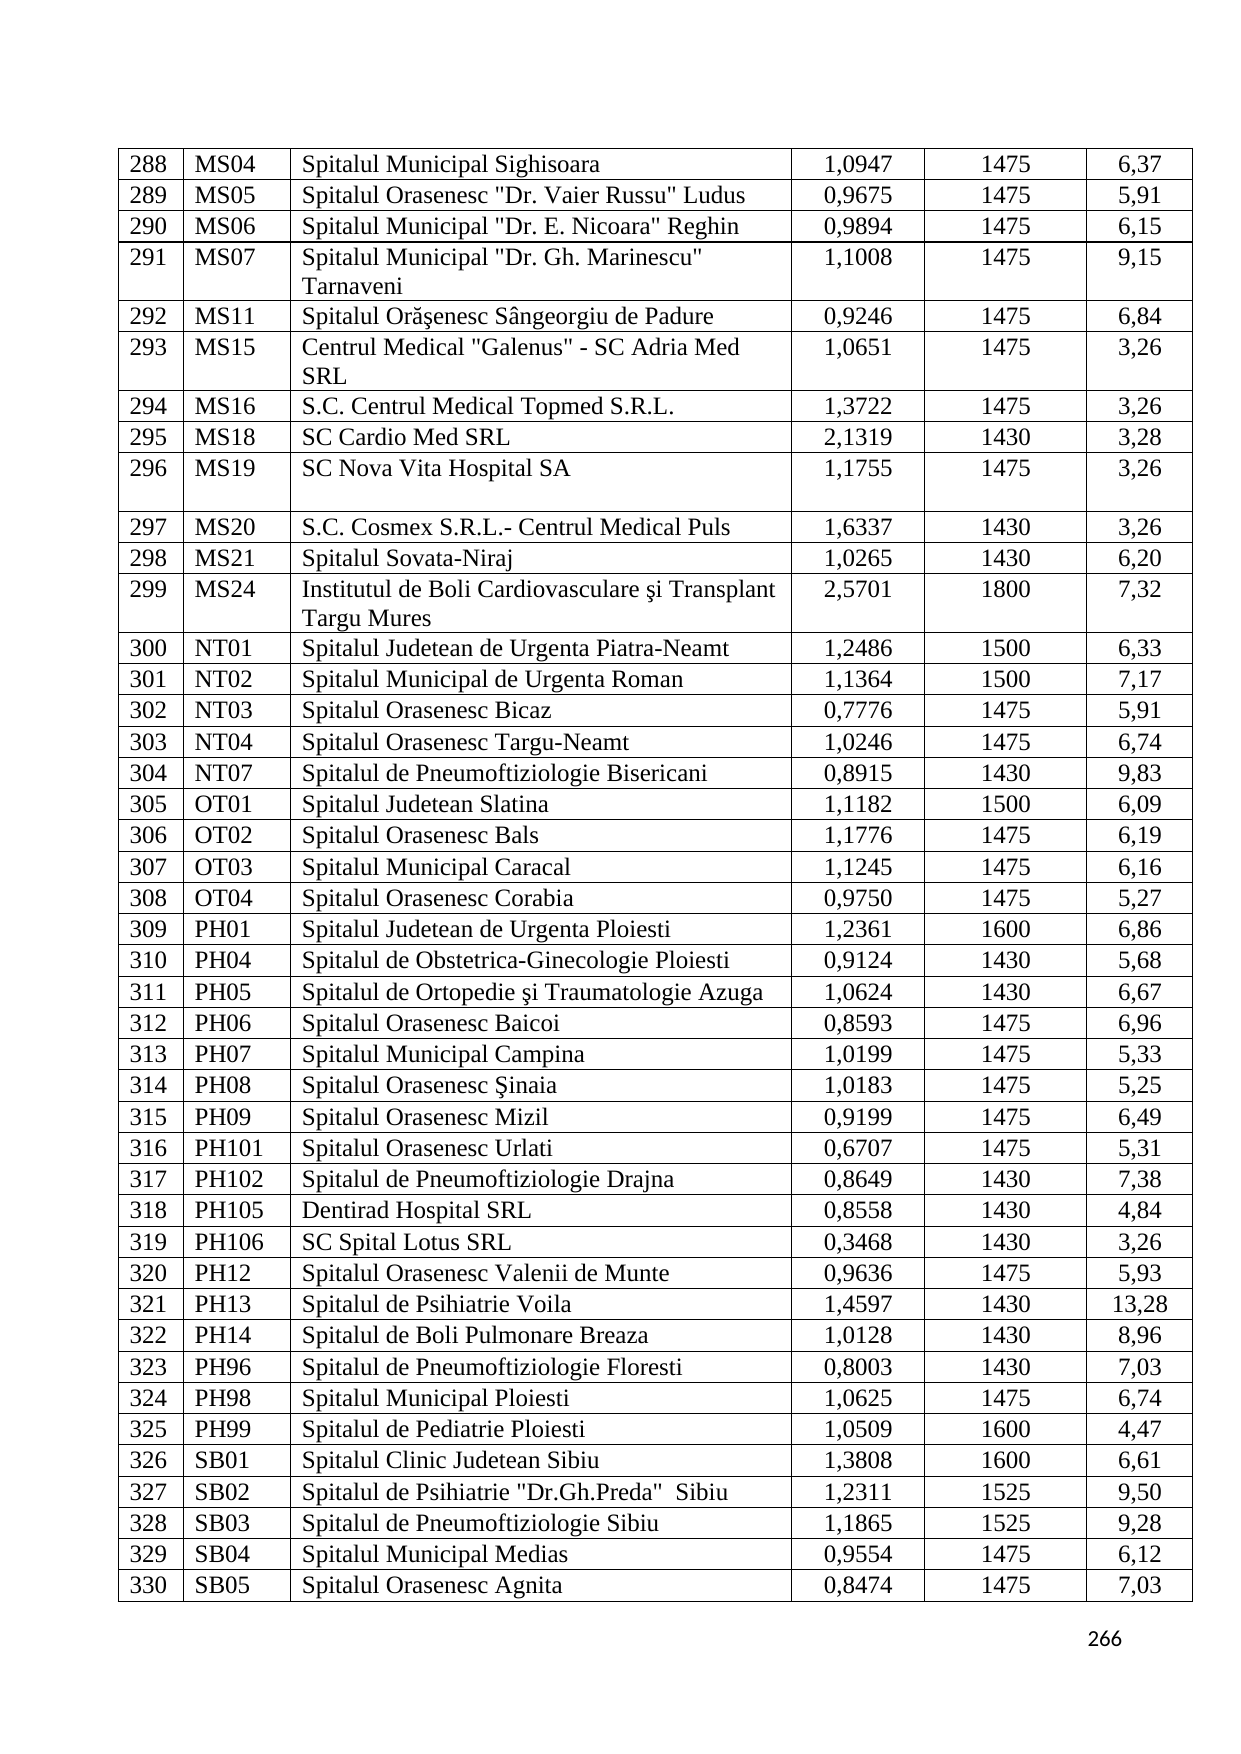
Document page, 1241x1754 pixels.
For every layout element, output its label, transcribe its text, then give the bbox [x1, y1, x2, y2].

table_cell 1,0246 [792, 727, 924, 757]
table_cell Spitalul de Psihiatrie "Dr.Gh.Preda" Sibiu [291, 1477, 791, 1507]
table_cell 1,0624 [792, 977, 924, 1007]
table_cell 294 [119, 391, 183, 421]
table_cell 1,0651 [792, 332, 924, 390]
table_cell 0,9246 [792, 301, 924, 331]
table_cell 303 [119, 727, 183, 757]
table_cell 0,8915 [792, 758, 924, 788]
table_cell 292 [119, 301, 183, 331]
table_cell 0,9675 [792, 180, 924, 210]
table_cell Spitalul Orasenesc Mizil [291, 1102, 791, 1132]
table_cell 6,74 [1087, 727, 1192, 757]
table_cell MS19 [184, 453, 290, 511]
table_cell 1475 [925, 852, 1086, 882]
table_cell MS24 [184, 574, 290, 632]
table_cell 6,15 [1087, 211, 1192, 241]
table_cell 295 [119, 422, 183, 452]
table_cell 314 [119, 1070, 183, 1101]
table_cell Spitalul Judetean Slatina [291, 789, 791, 819]
table_cell Spitalul Municipal de Urgenta Roman [291, 664, 791, 694]
table_cell 1,3722 [792, 391, 924, 421]
table_cell 5,91 [1087, 695, 1192, 726]
table_cell 1,2361 [792, 914, 924, 944]
table_cell 6,84 [1087, 301, 1192, 331]
table_cell 0,8558 [792, 1195, 924, 1226]
table_cell 1,0947 [792, 149, 924, 179]
table_cell 309 [119, 914, 183, 944]
table_cell 1475 [925, 149, 1086, 179]
table_cell Spitalul Orasenesc Bicaz [291, 695, 791, 726]
table_cell 1,3808 [792, 1445, 924, 1476]
table_cell SB03 [184, 1508, 290, 1538]
table_cell 1,0509 [792, 1414, 924, 1444]
table_cell 4,84 [1087, 1195, 1192, 1226]
table_cell PH106 [184, 1227, 290, 1257]
table_cell NT02 [184, 664, 290, 694]
table_cell 1,1182 [792, 789, 924, 819]
table_cell 1430 [925, 1320, 1086, 1351]
table_cell SC Nova Vita Hospital SA [291, 453, 791, 511]
table_cell 6,74 [1087, 1383, 1192, 1413]
table_cell 1,0128 [792, 1320, 924, 1351]
table_cell 1475 [925, 453, 1086, 511]
table_cell 5,68 [1087, 945, 1192, 976]
table_cell 2,1319 [792, 422, 924, 452]
table_cell 1430 [925, 1289, 1086, 1319]
table_cell 1,0183 [792, 1070, 924, 1101]
table_cell 319 [119, 1227, 183, 1257]
table_cell 5,33 [1087, 1039, 1192, 1069]
table_cell Spitalul de Obstetrica-Ginecologie Ploiesti [291, 945, 791, 976]
table_cell 1475 [925, 1570, 1086, 1601]
table_cell 6,96 [1087, 1008, 1192, 1038]
table_cell 316 [119, 1133, 183, 1163]
table_cell 1475 [925, 820, 1086, 851]
table_cell Spitalul de Boli Pulmonare Breaza [291, 1320, 791, 1351]
table_cell 306 [119, 820, 183, 851]
table_cell PH12 [184, 1258, 290, 1288]
table_cell 5,25 [1087, 1070, 1192, 1101]
table_cell 7,32 [1087, 574, 1192, 632]
table_cell 329 [119, 1539, 183, 1569]
table_cell 299 [119, 574, 183, 632]
table_cell 324 [119, 1383, 183, 1413]
table_cell 304 [119, 758, 183, 788]
table_cell PH14 [184, 1320, 290, 1351]
table_cell 1,0199 [792, 1039, 924, 1069]
table_cell Spitalul Municipal "Dr. Gh. Marinescu" Tarnaveni [291, 243, 791, 300]
table_cell 290 [119, 211, 183, 241]
table_cell 1525 [925, 1477, 1086, 1507]
table_cell 1,1364 [792, 664, 924, 694]
table_cell 315 [119, 1102, 183, 1132]
table_cell 0,9750 [792, 883, 924, 913]
table_cell Spitalul Judetean de Urgenta Ploiesti [291, 914, 791, 944]
table_cell Spitalul Orasenesc "Dr. Vaier Russu" Ludus [291, 180, 791, 210]
table_cell 1,1776 [792, 820, 924, 851]
table_cell MS16 [184, 391, 290, 421]
table_cell 2,5701 [792, 574, 924, 632]
table_cell Spitalul Orasenesc Baicoi [291, 1008, 791, 1038]
table_cell 288 [119, 149, 183, 179]
table_cell 307 [119, 852, 183, 882]
table_cell 1430 [925, 1195, 1086, 1226]
table_cell 1475 [925, 1070, 1086, 1101]
table_cell MS18 [184, 422, 290, 452]
table_cell 323 [119, 1352, 183, 1382]
table_cell 6,19 [1087, 820, 1192, 851]
table_cell 1,1245 [792, 852, 924, 882]
table_cell SB04 [184, 1539, 290, 1569]
table_cell MS04 [184, 149, 290, 179]
table_cell PH101 [184, 1133, 290, 1163]
table_cell 0,9199 [792, 1102, 924, 1132]
table_cell Spitalul de Pneumoftiziologie Bisericani [291, 758, 791, 788]
table_cell 7,38 [1087, 1164, 1192, 1194]
table_cell NT07 [184, 758, 290, 788]
table_cell Spitalul de Psihiatrie Voila [291, 1289, 791, 1319]
table_cell Spitalul de Pediatrie Ploiesti [291, 1414, 791, 1444]
table_cell 330 [119, 1570, 183, 1601]
table_cell SB02 [184, 1477, 290, 1507]
table_cell 0,9124 [792, 945, 924, 976]
table_cell Spitalul de Pneumoftiziologie Sibiu [291, 1508, 791, 1538]
table_cell 3,26 [1087, 391, 1192, 421]
table_cell OT04 [184, 883, 290, 913]
table_cell 8,96 [1087, 1320, 1192, 1351]
table_cell Spitalul de Pneumoftiziologie Drajna [291, 1164, 791, 1194]
table_cell 6,12 [1087, 1539, 1192, 1569]
table_cell PH105 [184, 1195, 290, 1226]
table_cell 1500 [925, 789, 1086, 819]
table_cell 1475 [925, 883, 1086, 913]
table_cell 6,09 [1087, 789, 1192, 819]
table_cell 1475 [925, 1008, 1086, 1038]
table_cell 291 [119, 243, 183, 300]
table_cell Spitalul Orasenesc Valenii de Munte [291, 1258, 791, 1288]
table_cell 296 [119, 453, 183, 511]
table_cell PH01 [184, 914, 290, 944]
table_cell 322 [119, 1320, 183, 1351]
table_cell 1,2311 [792, 1477, 924, 1507]
table_cell 7,03 [1087, 1570, 1192, 1601]
table_cell PH13 [184, 1289, 290, 1319]
table_cell 318 [119, 1195, 183, 1226]
table_cell 13,28 [1087, 1289, 1192, 1319]
table_cell 5,93 [1087, 1258, 1192, 1288]
table_cell 0,6707 [792, 1133, 924, 1163]
table_cell PH07 [184, 1039, 290, 1069]
table_cell MS15 [184, 332, 290, 390]
table_cell 297 [119, 512, 183, 542]
table_cell 3,28 [1087, 422, 1192, 452]
table_cell 328 [119, 1508, 183, 1538]
table_cell 5,31 [1087, 1133, 1192, 1163]
table_cell 1475 [925, 1539, 1086, 1569]
table_cell 1475 [925, 211, 1086, 241]
table_cell 1475 [925, 1102, 1086, 1132]
table_cell 1430 [925, 758, 1086, 788]
table_cell 1,0625 [792, 1383, 924, 1413]
table_cell 1475 [925, 391, 1086, 421]
table_cell Spitalul Orasenesc Targu-Neamt [291, 727, 791, 757]
table_cell SB05 [184, 1570, 290, 1601]
table_cell MS06 [184, 211, 290, 241]
table_cell 4,47 [1087, 1414, 1192, 1444]
table_cell PH08 [184, 1070, 290, 1101]
table_cell 312 [119, 1008, 183, 1038]
table_cell 6,16 [1087, 852, 1192, 882]
table_cell 5,91 [1087, 180, 1192, 210]
table_cell Dentirad Hospital SRL [291, 1195, 791, 1226]
table_cell MS11 [184, 301, 290, 331]
table_cell 1,1755 [792, 453, 924, 511]
table_cell Spitalul Orăşenesc Sângeorgiu de Padure [291, 301, 791, 331]
table_cell OT01 [184, 789, 290, 819]
table_cell 0,9894 [792, 211, 924, 241]
table_cell Spitalul Orasenesc Agnita [291, 1570, 791, 1601]
table_cell 6,33 [1087, 633, 1192, 663]
table_cell 0,8474 [792, 1570, 924, 1601]
table_cell Spitalul Orasenesc Corabia [291, 883, 791, 913]
table_cell 1430 [925, 1227, 1086, 1257]
table_cell 1800 [925, 574, 1086, 632]
table_cell PH05 [184, 977, 290, 1007]
table_cell 0,9636 [792, 1258, 924, 1288]
table_cell 1600 [925, 1414, 1086, 1444]
table_cell 1475 [925, 1258, 1086, 1288]
table_cell Spitalul Clinic Judetean Sibiu [291, 1445, 791, 1476]
table_cell 327 [119, 1477, 183, 1507]
table_cell PH04 [184, 945, 290, 976]
table_cell 325 [119, 1414, 183, 1444]
table_cell 6,67 [1087, 977, 1192, 1007]
table_cell 302 [119, 695, 183, 726]
table_cell PH98 [184, 1383, 290, 1413]
table_cell 1,1865 [792, 1508, 924, 1538]
table_cell 1,6337 [792, 512, 924, 542]
table_cell 1,0265 [792, 543, 924, 573]
table_cell Spitalul Municipal "Dr. E. Nicoara" Reghin [291, 211, 791, 241]
table_cell Spitalul Municipal Campina [291, 1039, 791, 1069]
table_cell 9,28 [1087, 1508, 1192, 1538]
table_cell PH99 [184, 1414, 290, 1444]
table_cell MS20 [184, 512, 290, 542]
table_cell 3,26 [1087, 1227, 1192, 1257]
table_cell 1,2486 [792, 633, 924, 663]
table_cell 313 [119, 1039, 183, 1069]
table_cell Spitalul Municipal Ploiesti [291, 1383, 791, 1413]
table_cell 1475 [925, 332, 1086, 390]
table_cell Centrul Medical "Galenus" - SC Adria Med SRL [291, 332, 791, 390]
table_cell 1475 [925, 243, 1086, 300]
table_cell 308 [119, 883, 183, 913]
table_cell 1500 [925, 664, 1086, 694]
table_cell 3,26 [1087, 332, 1192, 390]
table_cell PH102 [184, 1164, 290, 1194]
table_cell 326 [119, 1445, 183, 1476]
table_cell 0,8593 [792, 1008, 924, 1038]
table_cell 1475 [925, 1133, 1086, 1163]
table_cell 9,50 [1087, 1477, 1192, 1507]
table_cell 9,15 [1087, 243, 1192, 300]
table_cell 1600 [925, 1445, 1086, 1476]
table_cell MS05 [184, 180, 290, 210]
table_cell 1475 [925, 1039, 1086, 1069]
table_cell 321 [119, 1289, 183, 1319]
table_cell S.C. Centrul Medical Topmed S.R.L. [291, 391, 791, 421]
table_cell 6,86 [1087, 914, 1192, 944]
table_cell 1475 [925, 1383, 1086, 1413]
table_cell Spitalul Judetean de Urgenta Piatra-Neamt [291, 633, 791, 663]
table_cell SC Spital Lotus SRL [291, 1227, 791, 1257]
table_cell 6,61 [1087, 1445, 1192, 1476]
table_cell NT01 [184, 633, 290, 663]
table_cell 6,37 [1087, 149, 1192, 179]
table_cell MS21 [184, 543, 290, 573]
table_cell SB01 [184, 1445, 290, 1476]
table_cell 0,9554 [792, 1539, 924, 1569]
table_cell 320 [119, 1258, 183, 1288]
table_cell 7,03 [1087, 1352, 1192, 1382]
table_cell 1475 [925, 695, 1086, 726]
table_cell Spitalul Orasenesc Urlati [291, 1133, 791, 1163]
table_cell 298 [119, 543, 183, 573]
table_cell 0,8003 [792, 1352, 924, 1382]
table_cell 1430 [925, 1164, 1086, 1194]
table_cell 310 [119, 945, 183, 976]
table_cell 301 [119, 664, 183, 694]
table_cell OT02 [184, 820, 290, 851]
table_cell Spitalul Municipal Caracal [291, 852, 791, 882]
table_cell 1,4597 [792, 1289, 924, 1319]
table_cell Institutul de Boli Cardiovasculare şi Transplant Targu Mures [291, 574, 791, 632]
table_cell Spitalul Orasenesc Bals [291, 820, 791, 851]
table_cell 1600 [925, 914, 1086, 944]
table_cell Spitalul Sovata-Niraj [291, 543, 791, 573]
table_cell 0,8649 [792, 1164, 924, 1194]
table_cell NT03 [184, 695, 290, 726]
table_cell 0,7776 [792, 695, 924, 726]
table_cell 6,20 [1087, 543, 1192, 573]
table_cell Spitalul de Ortopedie şi Traumatologie Azuga [291, 977, 791, 1007]
table_cell 1475 [925, 301, 1086, 331]
table_cell 1430 [925, 977, 1086, 1007]
table_cell PH06 [184, 1008, 290, 1038]
table_cell SC Cardio Med SRL [291, 422, 791, 452]
table_cell Spitalul Municipal Sighisoara [291, 149, 791, 179]
table_cell Spitalul de Pneumoftiziologie Floresti [291, 1352, 791, 1382]
table_cell Spitalul Municipal Medias [291, 1539, 791, 1569]
table_cell 289 [119, 180, 183, 210]
table_cell NT04 [184, 727, 290, 757]
table_cell 1500 [925, 633, 1086, 663]
table_cell 7,17 [1087, 664, 1192, 694]
table_cell 5,27 [1087, 883, 1192, 913]
table_cell MS07 [184, 243, 290, 300]
table_cell 1430 [925, 1352, 1086, 1382]
table_cell 311 [119, 977, 183, 1007]
table_cell 1430 [925, 543, 1086, 573]
table_cell 3,26 [1087, 453, 1192, 511]
table_cell OT03 [184, 852, 290, 882]
table_cell 1430 [925, 512, 1086, 542]
table_cell Spitalul Orasenesc Şinaia [291, 1070, 791, 1101]
table_cell PH96 [184, 1352, 290, 1382]
table_cell PH09 [184, 1102, 290, 1132]
table_cell 3,26 [1087, 512, 1192, 542]
table_cell 305 [119, 789, 183, 819]
table_cell 9,83 [1087, 758, 1192, 788]
table_cell 317 [119, 1164, 183, 1194]
table_cell 1430 [925, 422, 1086, 452]
table_cell 300 [119, 633, 183, 663]
table_cell S.C. Cosmex S.R.L.- Centrul Medical Puls [291, 512, 791, 542]
table_cell 6,49 [1087, 1102, 1192, 1132]
table_cell 293 [119, 332, 183, 390]
table_cell 1430 [925, 945, 1086, 976]
table_cell 1525 [925, 1508, 1086, 1538]
table_cell 0,3468 [792, 1227, 924, 1257]
table_cell 1,1008 [792, 243, 924, 300]
table_cell 1475 [925, 727, 1086, 757]
table_cell 1475 [925, 180, 1086, 210]
